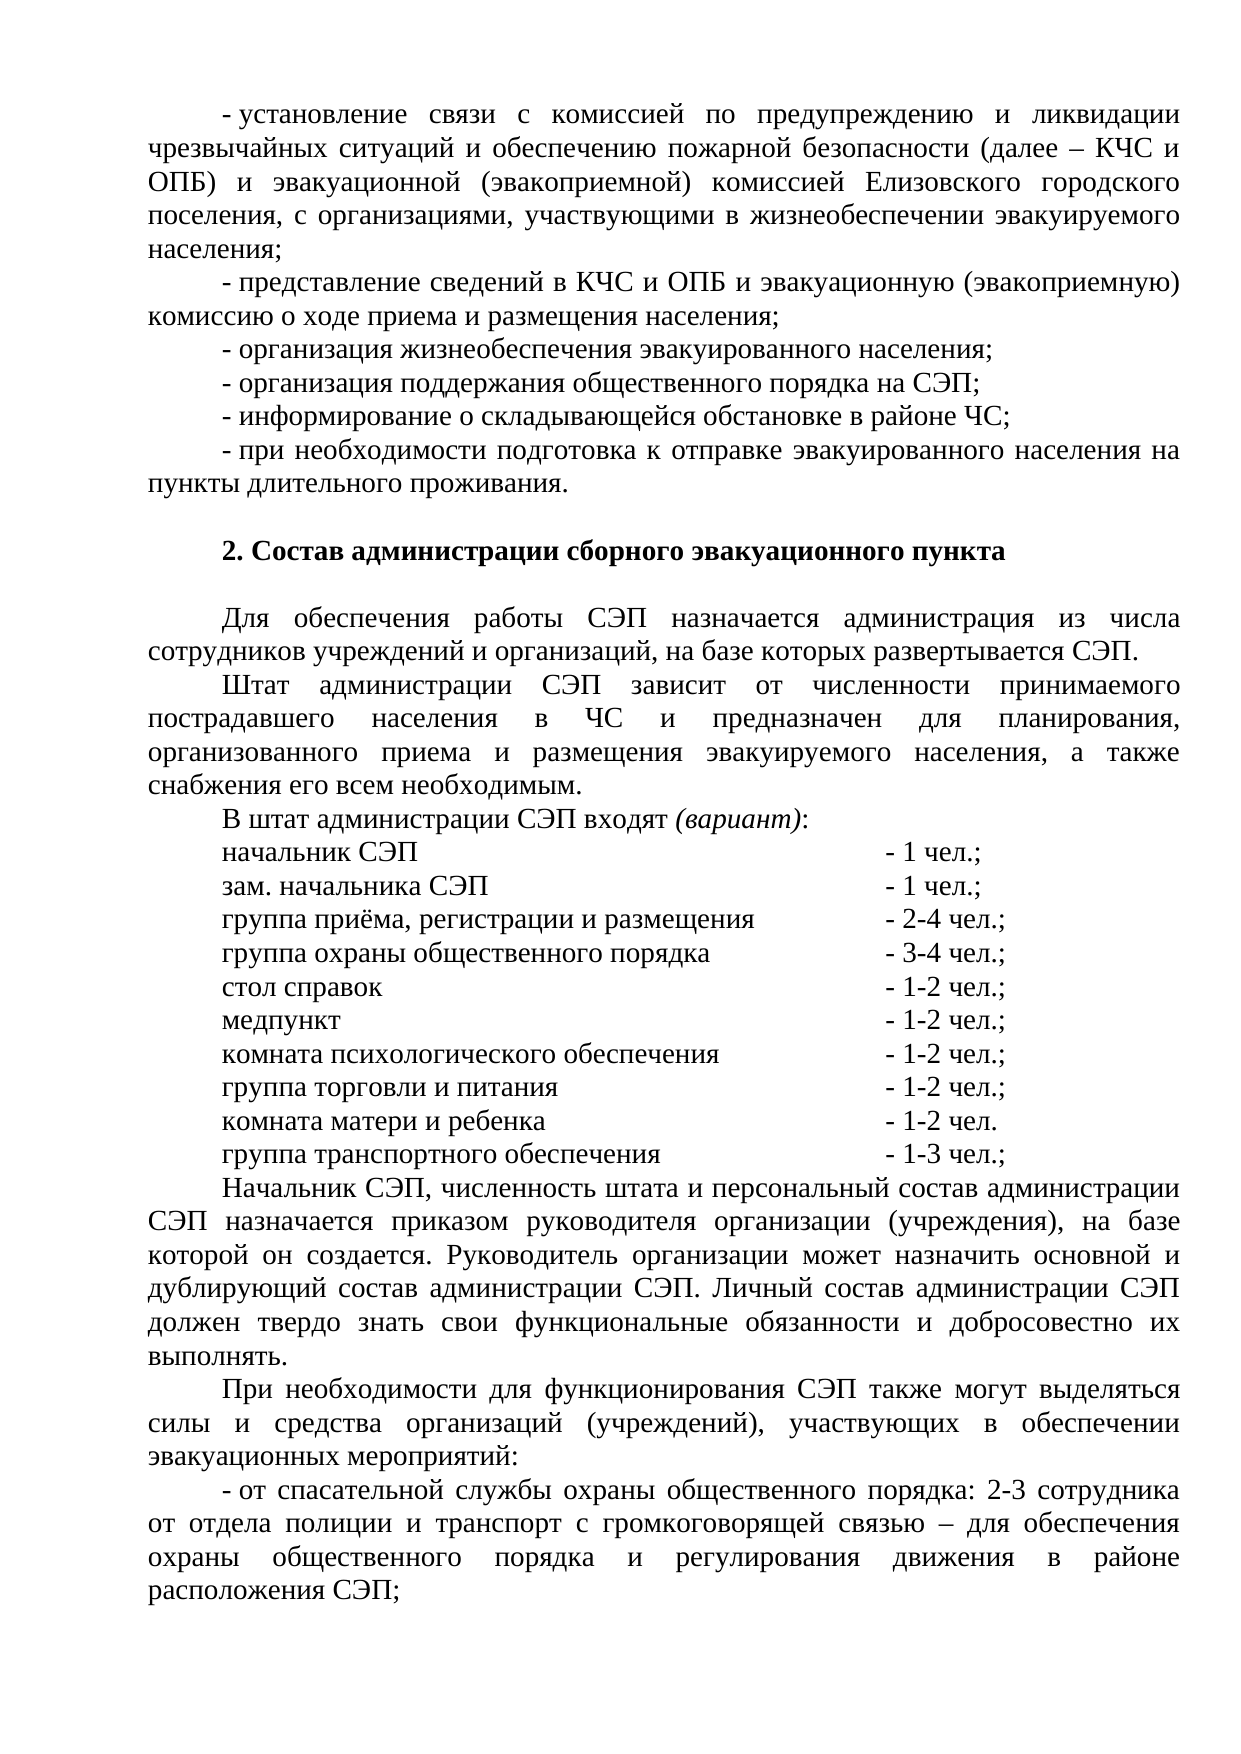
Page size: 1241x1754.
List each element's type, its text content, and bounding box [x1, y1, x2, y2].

text Для обеспечения работы СЭП назначается администрация из числа сотрудников учреждений и организаций, на базе которых развертывается СЭП. [148, 600, 1181, 667]
text стол справок - 1-2 чел.; [148, 969, 1181, 1002]
text - представление сведений в КЧС и ОПБ и эвакуационную (эвакоприемную) комиссию о ходе приема и размещения населения; [148, 264, 1181, 331]
text - организация поддержания общественного порядка на СЭП; [148, 365, 1181, 398]
text 2. Состав администрации сборного эвакуационного пункта [148, 533, 1181, 566]
text При необходимости для функционирования СЭП также могут выделяться силы и средства организаций (учреждений), участвующих в обеспечении эвакуационных мероприятий: [148, 1371, 1181, 1472]
text - при необходимости подготовка к отправке эвакуированного населения на пункты длительного проживания. [148, 432, 1181, 499]
text комната психологического обеспечения - 1-2 чел.; [148, 1036, 1181, 1069]
text группа приёма, регистрации и размещения - 2-4 чел.; [148, 902, 1181, 935]
text - установление связи с комиссией по предупреждению и ликвидации чрезвычайных ситуаций и обеспечению пожарной безопасности (далее – КЧС и ОПБ) и эвакуационной (эвакоприемной) комиссией Елизовского городского поселения, с организациями, участвующими в жизнеобеспечении эвакуируемого населения; [148, 97, 1181, 264]
text - организация жизнеобеспечения эвакуированного населения; [148, 331, 1181, 365]
text Штат администрации СЭП зависит от численности принимаемого пострадавшего населения в ЧС и предназначен для планирования, организованного приема и размещения эвакуируемого населения, а также снабжения его всем необходимым. [148, 667, 1181, 801]
text зам. начальника СЭП - 1 чел.; [148, 868, 1181, 902]
text группа торговли и питания - 1-2 чел.; [148, 1069, 1181, 1103]
text - от спасательной службы охраны общественного порядка: 2-3 сотрудника от отдела полиции и транспорт с громкоговорящей связью – для обеспечения охраны общественного порядка и регулирования движения в районе расположения СЭП; [148, 1472, 1181, 1606]
text медпункт - 1-2 чел.; [148, 1002, 1181, 1036]
text группа транспортного обеспечения - 1-3 чел.; [148, 1136, 1181, 1170]
text группа охраны общественного порядка - 3-4 чел.; [148, 935, 1181, 969]
text - информирование о складывающейся обстановке в районе ЧС; [148, 398, 1181, 432]
text В штат администрации СЭП входят (вариант): [148, 801, 1181, 834]
text начальник СЭП - 1 чел.; [148, 834, 1181, 868]
text Начальник СЭП, численность штата и персональный состав администрации СЭП назначается приказом руководителя организации (учреждения), на базе которой он создается. Руководитель организации может назначить основной и дублирующий состав администрации СЭП. Личный состав администрации СЭП должен твердо знать свои функциональные обязанности и добросовестно их выполнять. [148, 1170, 1181, 1371]
text комната матери и ребенка - 1-2 чел. [148, 1103, 1181, 1136]
